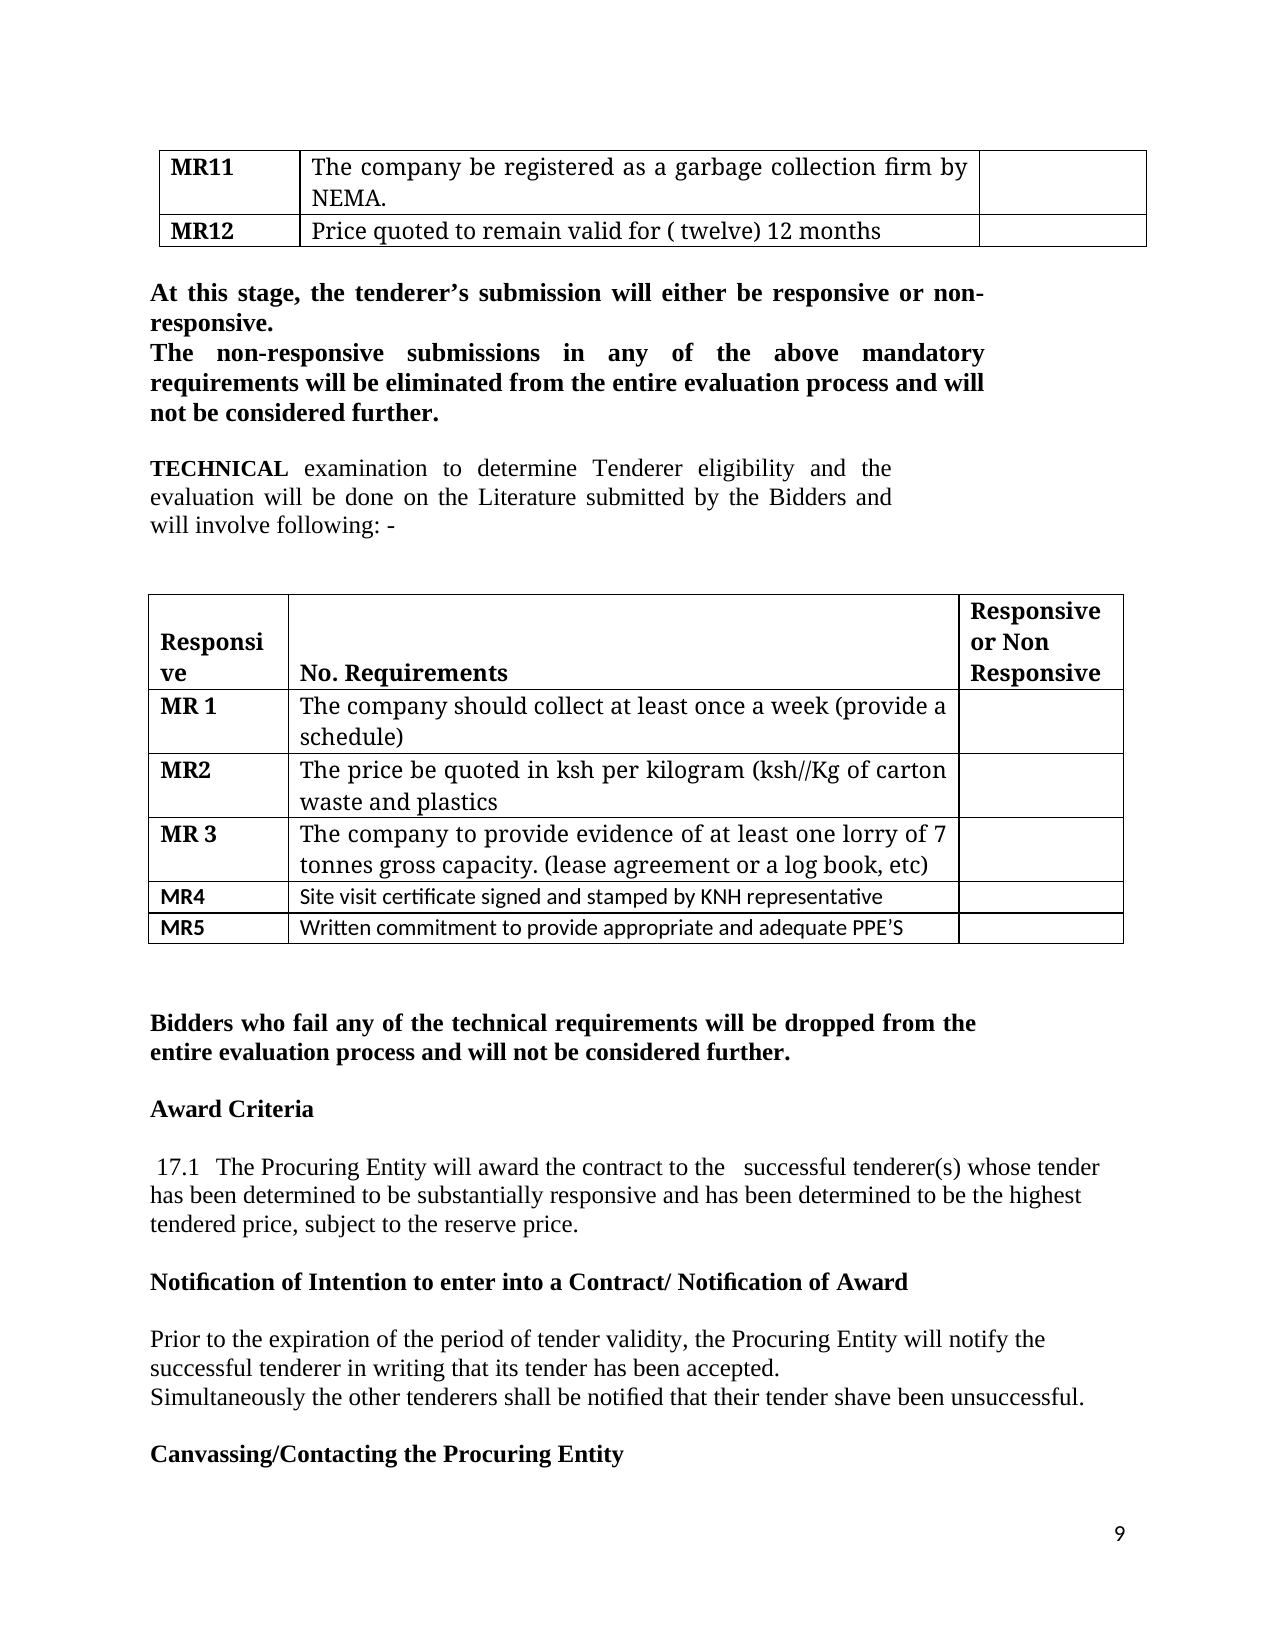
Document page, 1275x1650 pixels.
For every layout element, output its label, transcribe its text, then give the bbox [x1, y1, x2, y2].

table_cell [960, 690, 1123, 753]
table_cell [960, 914, 1123, 943]
text Prior to the expiration of the period of tender validity, the Procuring Entity will notify the successful tenderer in writing that its tender has been accepted. [150, 1324, 1125, 1382]
table_header Responsive or Non Responsive [960, 595, 1123, 688]
table_cell MR12 [160, 215, 299, 246]
table_cell [960, 818, 1123, 881]
table_cell [980, 151, 1146, 213]
text The non-responsive submissions in any of the above mandatory requirements will be eliminated from the entire evaluation process and will not be considered further. [150, 337, 986, 427]
table_cell Site visit certificate signed and stamped by KNH representative [289, 882, 958, 912]
table_cell Written commitment to provide appropriate and adequate PPE’S [289, 914, 958, 943]
text 17.1 The Procuring Entity will award the contract to the successful tenderer(s) whose tender has been determined to be substantially responsive and has been determined to be the highest tendered price, subject to the reserve price. [150, 1152, 1125, 1238]
table_cell MR2 [149, 754, 288, 817]
table_cell MR11 [160, 151, 299, 213]
table_cell MR 3 [149, 818, 288, 881]
table_cell MR 1 [149, 690, 288, 753]
table_cell The company be registered as a garbage collection firm by NEMA. [301, 151, 979, 213]
table_header Responsive [149, 595, 288, 688]
text TECHNICAL examination to determine Tenderer eligibility and the evaluation will be done on the Literature submitted by the Bidders and will involve following: - [150, 453, 893, 539]
table_cell The price be quoted in ksh per kilogram (ksh//Kg of carton waste and plastics [289, 754, 958, 817]
text Simultaneously the other tenderers shall be notiﬁed that their tender shave been unsuccessful. [150, 1382, 1125, 1410]
table_cell Price quoted to remain valid for ( twelve) 12 months [301, 215, 979, 246]
table_cell The company to provide evidence of at least one lorry of 7 tonnes gross capacity. (lease agreement or a log book, etc) [289, 818, 958, 881]
text Canvassing/Contacting the Procuring Entity [150, 1439, 1125, 1468]
text Notiﬁcation of Intention to enter into a Contract/ Notiﬁcation of Award [150, 1267, 1125, 1295]
table_cell [960, 754, 1123, 817]
table_header No. Requirements [289, 595, 958, 688]
text Award Criteria [150, 1094, 1125, 1123]
table_cell [960, 882, 1123, 912]
table_cell The company should collect at least once a week (provide a schedule) [289, 690, 958, 753]
table_cell MR5 [149, 914, 288, 943]
table_cell [980, 215, 1146, 246]
table_cell MR4 [149, 882, 288, 912]
text At this stage, the tenderer’s submission will either be responsive or non-responsive. [150, 277, 986, 337]
text Bidders who fail any of the technical requirements will be dropped from the entire evaluation process and will not be considered further. [150, 1008, 977, 1065]
